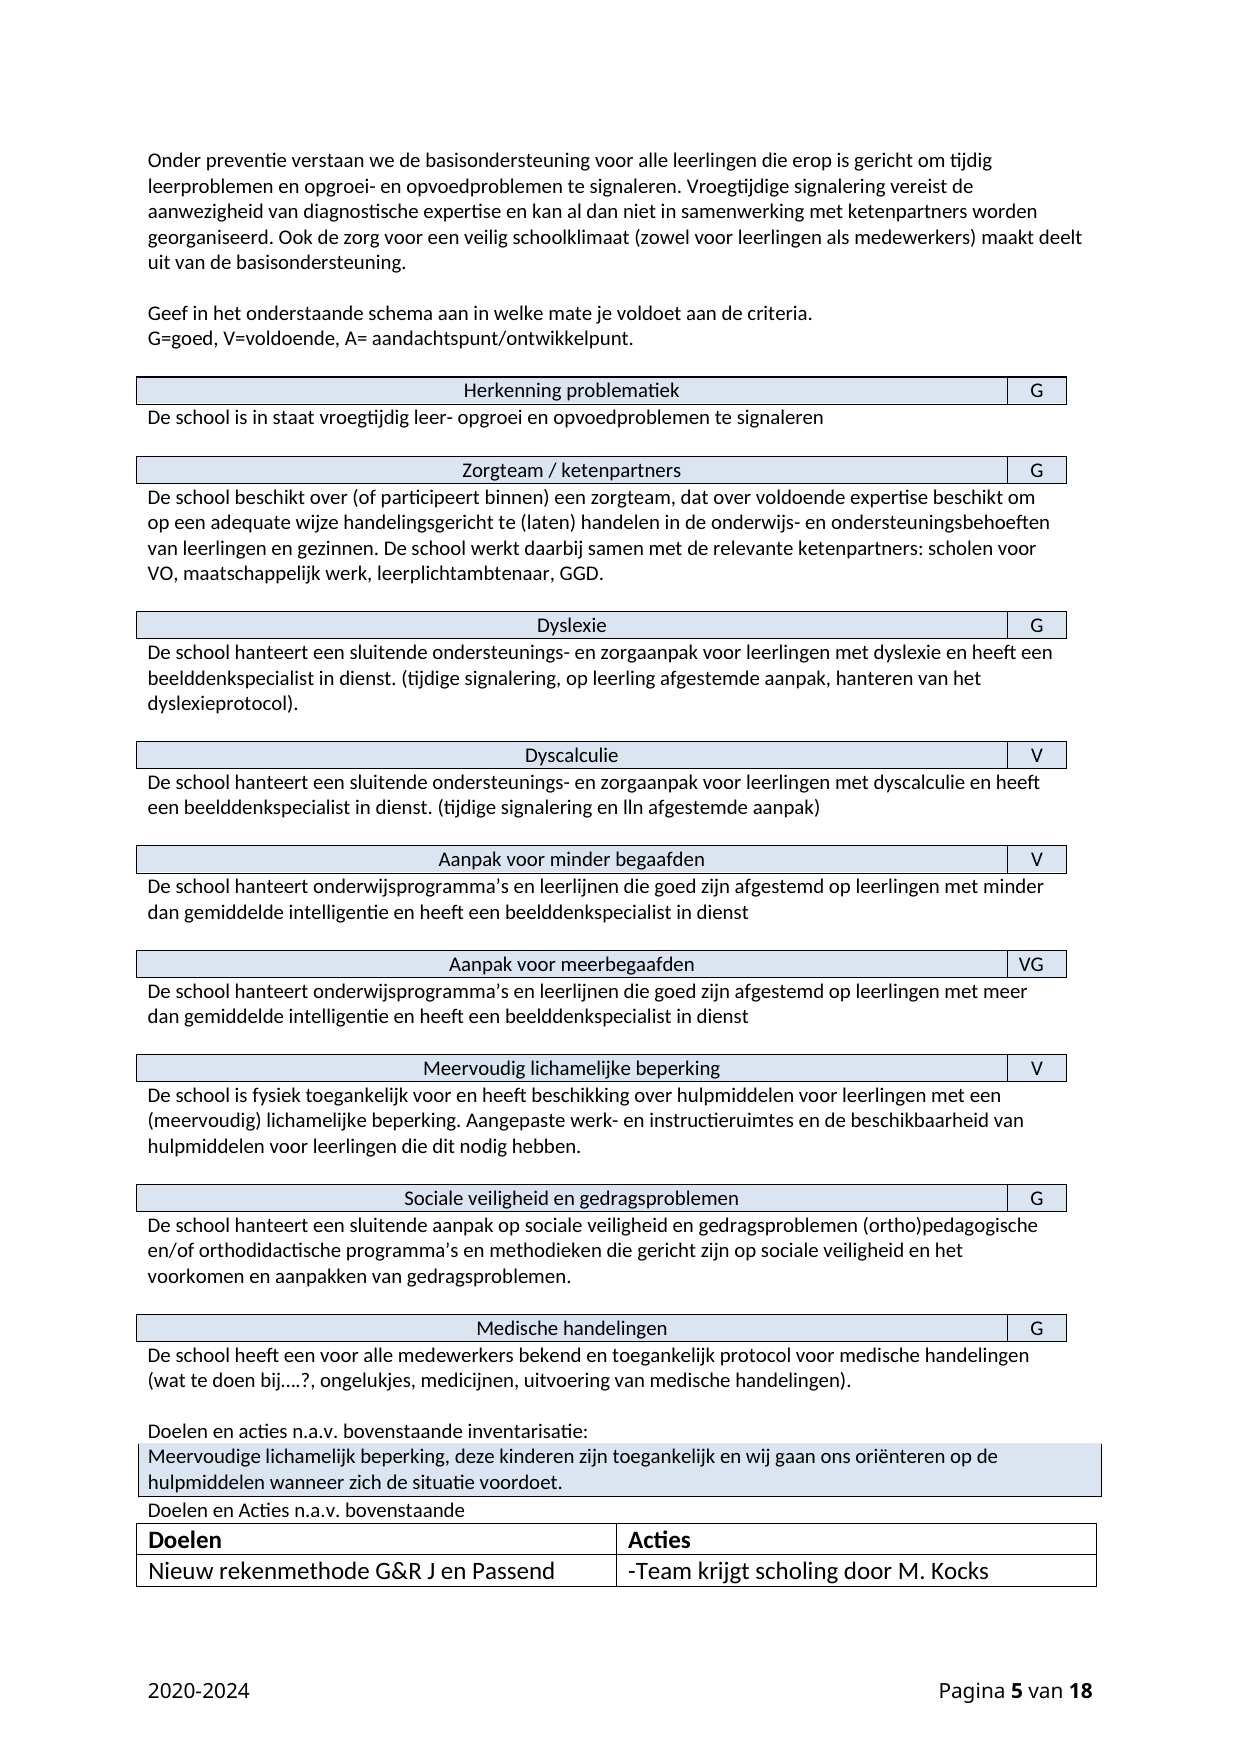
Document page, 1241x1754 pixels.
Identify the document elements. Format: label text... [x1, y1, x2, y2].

table_cell De school beschikt over (of participeert binnen) een zorgteam, dat over voldoende expertise beschikt om op een adequate wijze handelingsgericht te (laten) handelen in de onderwijs- en ondersteuningsbehoeften van leerlingen en gezinnen. De school werkt daarbij samen met de relevante ketenpartners: scholen voor VO, maatschappelijk werk, leerplichtambtenaar, GGD. [136, 484, 1066, 586]
table_header Aanpak voor minder begaafden [137, 846, 1007, 872]
text G=goed, V=voldoende, A= aandachtspunt/ontwikkelpunt. [148, 326, 1093, 351]
table_header G [1008, 612, 1066, 638]
table_header V [1008, 742, 1066, 768]
text Geef in het onderstaande schema aan in welke mate je voldoet aan de criteria. [148, 300, 1093, 326]
table_cell De school hanteert een sluitende aanpak op sociale veiligheid en gedragsproblemen (ortho)pedagogische en/of orthodidactische programma’s en methodieken die gericht zijn op sociale veiligheid en het voorkomen en aanpakken van gedragsproblemen. [136, 1212, 1066, 1288]
table_header Dyscalculie [137, 742, 1007, 768]
text Meervoudige lichamelijk beperking, deze kinderen zijn toegankelijk en wij gaan ons oriënteren op de hulpmiddelen wanneer zich de situatie voordoet. [138, 1443, 1101, 1496]
table_cell De school hanteert onderwijsprogramma’s en leerlijnen die goed zijn afgestemd op leerlingen met minder dan gemiddelde intelligentie en heeft een beelddenkspecialist in dienst [136, 874, 1066, 924]
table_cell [617, 1555, 1096, 1586]
table_header Dyslexie [137, 612, 1007, 638]
table_header G [1008, 378, 1066, 403]
table_header G [1008, 457, 1066, 483]
table_header Doelen [137, 1524, 616, 1554]
table_cell De school hanteert onderwijsprogramma’s en leerlijnen die goed zijn afgestemd op leerlingen met meer dan gemiddelde intelligentie en heeft een beelddenkspecialist in dienst [136, 978, 1066, 1029]
table_header Acties [617, 1524, 1096, 1554]
table_header VG [1008, 951, 1066, 977]
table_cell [137, 1555, 616, 1586]
text Onder preventie verstaan we de basisondersteuning voor alle leerlingen die erop is gericht om tijdig leerproblemen en opgroei- en opvoedproblemen te signaleren. Vroegtijdige signalering vereist de aanwezigheid van diagnostische expertise en kan al dan niet in samenwerking met ketenpartners worden georganiseerd. Ook de zorg voor een veilig schoolklimaat (zowel voor leerlingen als medewerkers) maakt deelt uit van de basisondersteuning. [148, 148, 1093, 275]
text Doelen en Acties n.a.v. bovenstaande [148, 1497, 1093, 1523]
table_header Herkenning problematiek [137, 378, 1007, 403]
table_header Aanpak voor meerbegaafden [137, 951, 1007, 977]
table_header V [1008, 1055, 1066, 1081]
table_cell De school hanteert een sluitende ondersteunings- en zorgaanpak voor leerlingen met dyslexie en heeft een beelddenkspecialist in dienst. (tijdige signalering, op leerling afgestemde aanpak, hanteren van het dyslexieprotocol). [136, 639, 1066, 716]
table_header Meervoudig lichamelijke beperking [137, 1055, 1007, 1081]
table_cell De school heeft een voor alle medewerkers bekend en toegankelijk protocol voor medische handelingen (wat te doen bij….?, ongelukjes, medicijnen, uitvoering van medische handelingen). [136, 1342, 1066, 1393]
table_header V [1008, 846, 1066, 872]
table_header Sociale veiligheid en gedragsproblemen [137, 1185, 1007, 1211]
table_header Zorgteam / ketenpartners [137, 457, 1007, 483]
table_header G [1008, 1185, 1066, 1211]
table_cell De school is in staat vroegtijdig leer- opgroei en opvoedproblemen te signaleren [136, 405, 1066, 431]
table_header Medische handelingen [137, 1315, 1007, 1341]
table_header G [1008, 1315, 1066, 1341]
table_cell De school is fysiek toegankelijk voor en heeft beschikking over hulpmiddelen voor leerlingen met een (meervoudig) lichamelijke beperking. Aangepaste werk- en instructieruimtes en de beschikbaarheid van hulpmiddelen voor leerlingen die dit nodig hebben. [136, 1082, 1066, 1158]
table_cell De school hanteert een sluitende ondersteunings- en zorgaanpak voor leerlingen met dyscalculie en heeft een beelddenkspecialist in dienst. (tijdige signalering en lln afgestemde aanpak) [136, 769, 1066, 820]
text Doelen en acties n.a.v. bovenstaande inventarisatie: [148, 1418, 1093, 1443]
